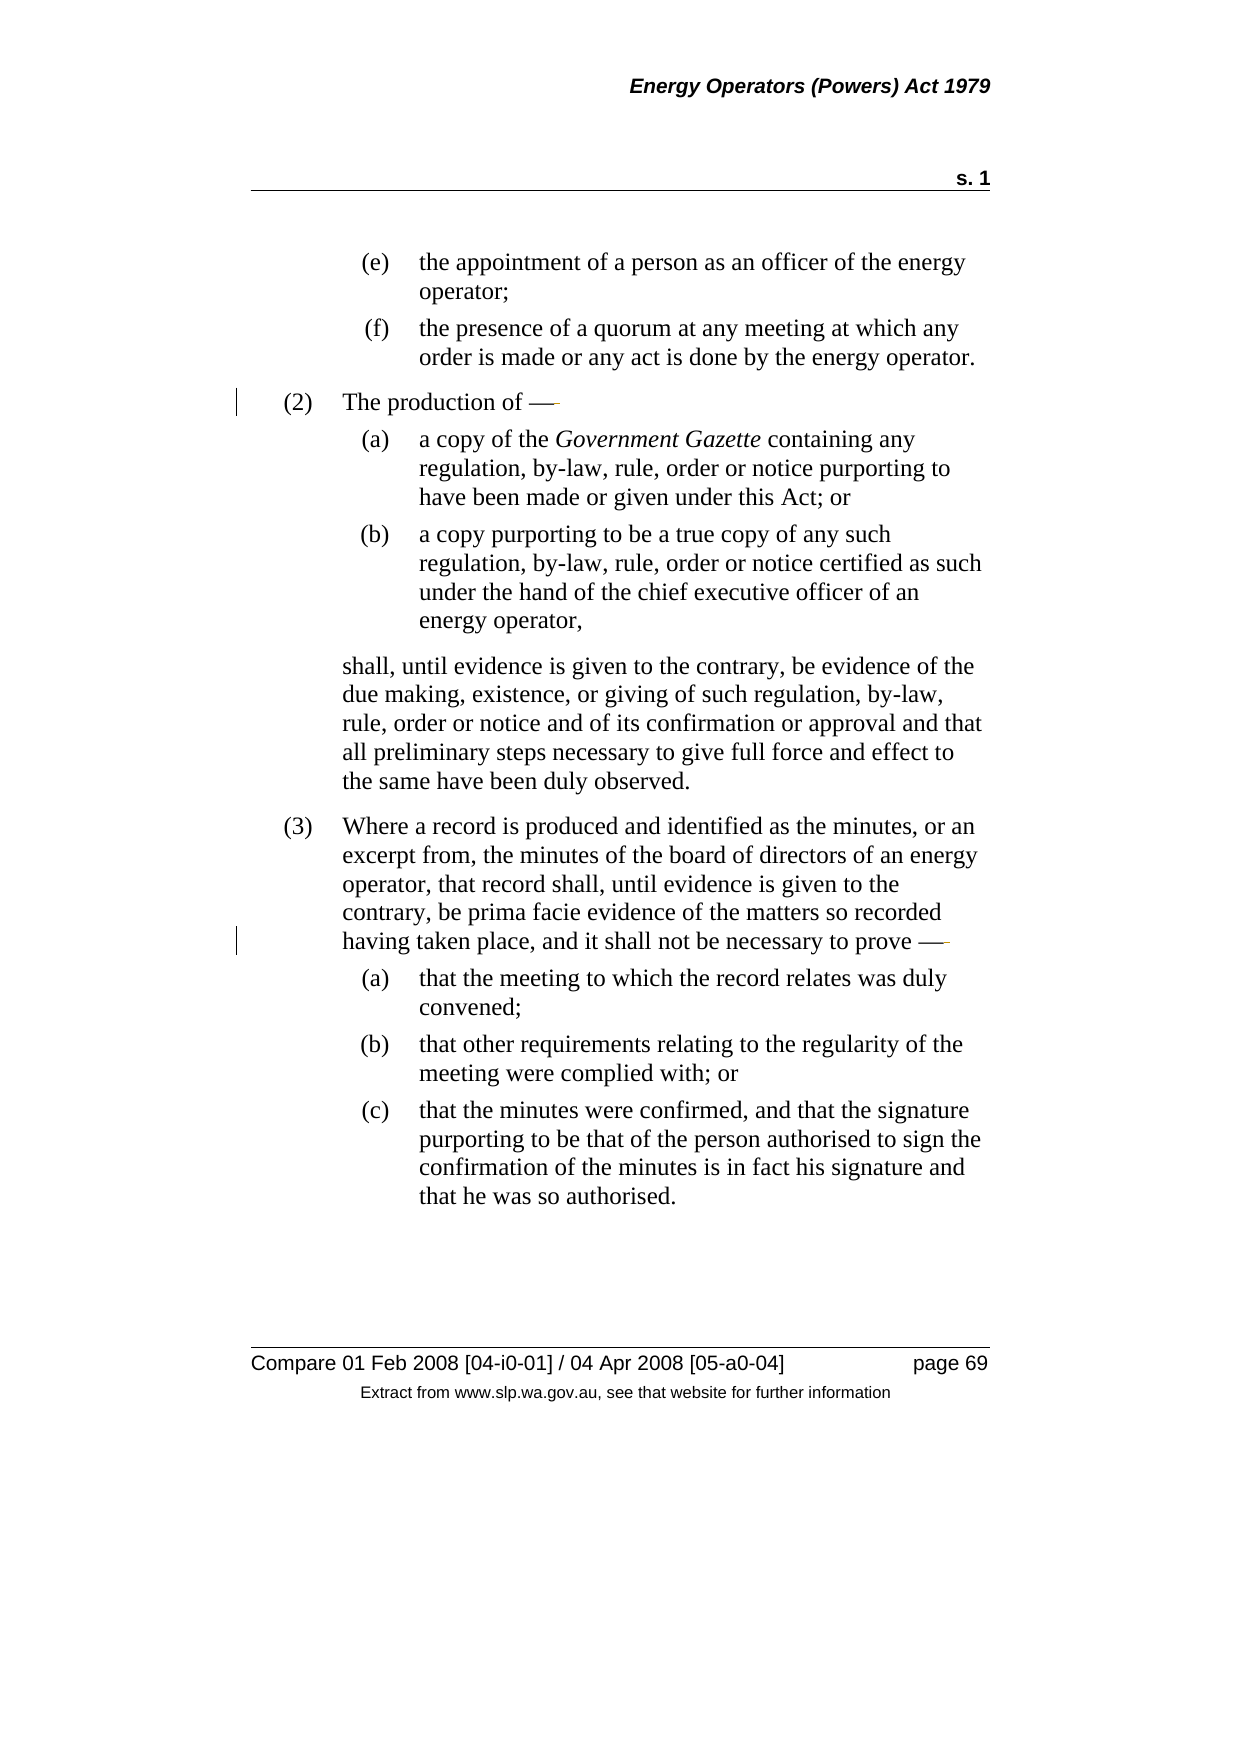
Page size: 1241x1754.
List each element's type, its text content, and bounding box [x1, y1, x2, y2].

text (a) a copy of the Government Gazette containing any regulation, by-law, rule, order or notice purporting to have been made or given under this Act; or [251, 424, 990, 511]
text (b) a copy purporting to be a true copy of any such regulation, by-law, rule, order or notice certified as such under the hand of the chief executive officer of an energy operator, [251, 519, 990, 634]
text (b) that other requirements relating to the regularity of the meeting were complied with; or [251, 1029, 990, 1087]
text shall, until evidence is given to the contrary, be evidence of the due making, existence, or giving of such regulation, by-law, rule, order or notice and of its confirmation or approval and that all preliminary steps necessary to give full force and effect to the same have been duly observed. [251, 651, 990, 794]
text (f) the presence of a quorum at any meeting at which any order is made or any act is done by the energy operator. [251, 313, 990, 371]
text (3) Where a record is produced and identified as the minutes, or an excerpt from, the minutes of the board of directors of an energy operator, that record shall, until evidence is given to the contrary, be prima facie evidence of the matters so recorded having taken place, and it shall not be necessary to prove — [251, 811, 990, 955]
text (c) that the minutes were confirmed, and that the signature purporting to be that of the person authorised to sign the confirmation of the minutes is in fact his signature and that he was so authorised. [251, 1095, 990, 1210]
text (a) that the meeting to which the record relates was duly convened; [251, 963, 990, 1021]
text (2) The production of — [251, 387, 990, 416]
text (e) the appointment of a person as an officer of the energy operator; [251, 247, 990, 305]
